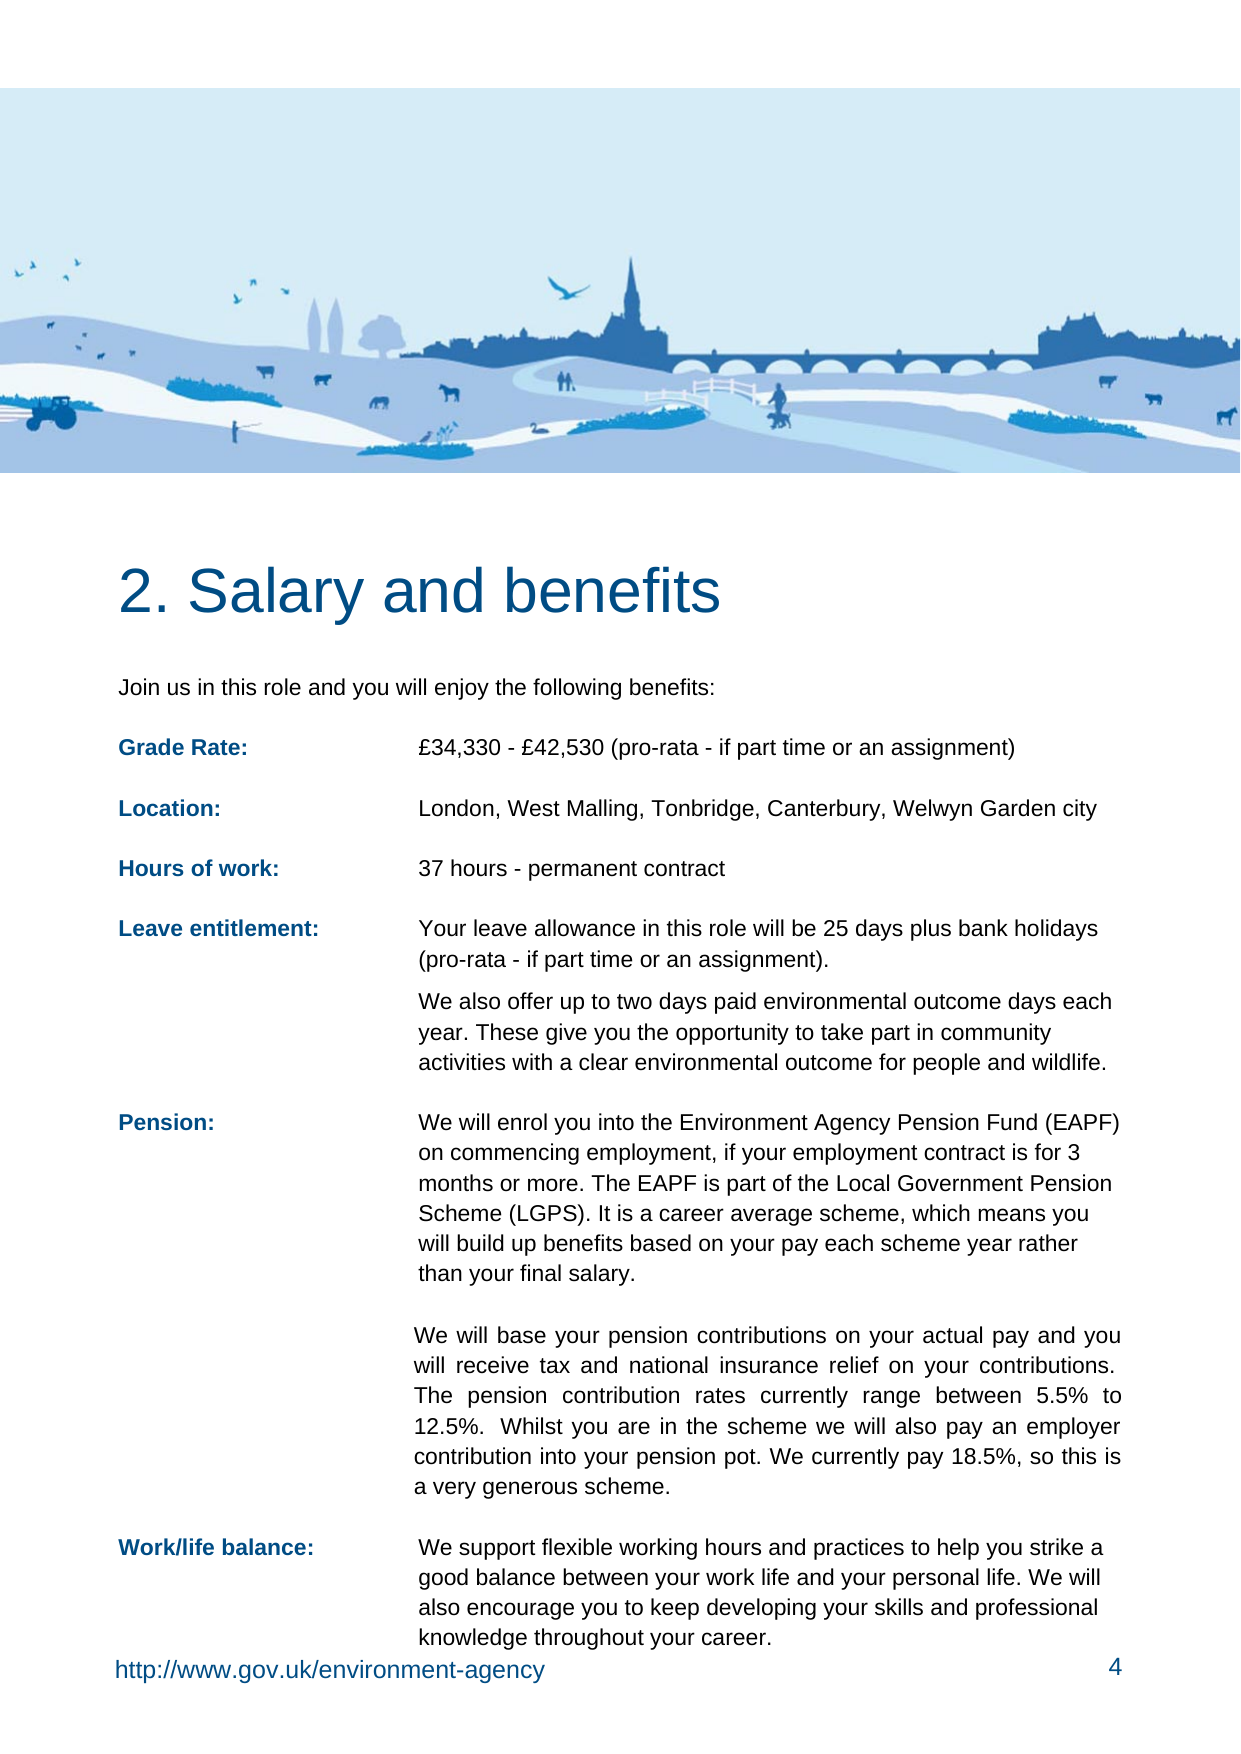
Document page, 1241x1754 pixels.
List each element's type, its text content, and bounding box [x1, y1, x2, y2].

text We also offer up to two days paid environmental outcome days each year. These give you the opportunity to take part in community activities with a clear environmental outcome for people and wildlife. [418, 988, 1122, 1075]
picture [0, 88, 1241, 473]
text Location: London, West Malling, Tonbridge, Canterbury, Welwyn Garden city [118, 794, 1122, 821]
text We will base your pension contributions on your actual pay and you will receive tax and national insurance relief on your contributions. The pension contribution rates currently range between 5.5% to 12.5%. Whilst you are in the scheme we will also pay an employer contribution into your pension pot. We currently pay 18.5%, so this is a very generous scheme. [413, 1322, 1122, 1499]
text Pension: We will enrol you into the Environment Agency Pension Fund (EAPF) on commencing employment, if your employment contract is for 3 months or more. The EAPF is part of the Local Government Pension Scheme (LGPS). It is a career average scheme, which means you will build up benefits based on your pay each scheme year rather than your final salary. [118, 1109, 1122, 1288]
text 2. Salary and benefits [118, 553, 1122, 625]
text Leave entitlement: Your leave allowance in this role will be 25 days plus bank holidays (pro-rata - if part time or an assignment). [118, 915, 1122, 972]
text Grade Rate: £34,330 - £42,530 (pro-rata - if part time or an assignment) [118, 734, 1122, 760]
text Join us in this role and you will enjoy the following benefits: [118, 674, 1122, 700]
text Hours of work: 37 hours - permanent contract [118, 855, 1122, 881]
text Work/life balance: We support flexible working hours and practices to help you strike a good balance between your work life and your personal life. We will also encourage you to keep developing your skills and professional knowledge throughout your career. [118, 1533, 1122, 1651]
